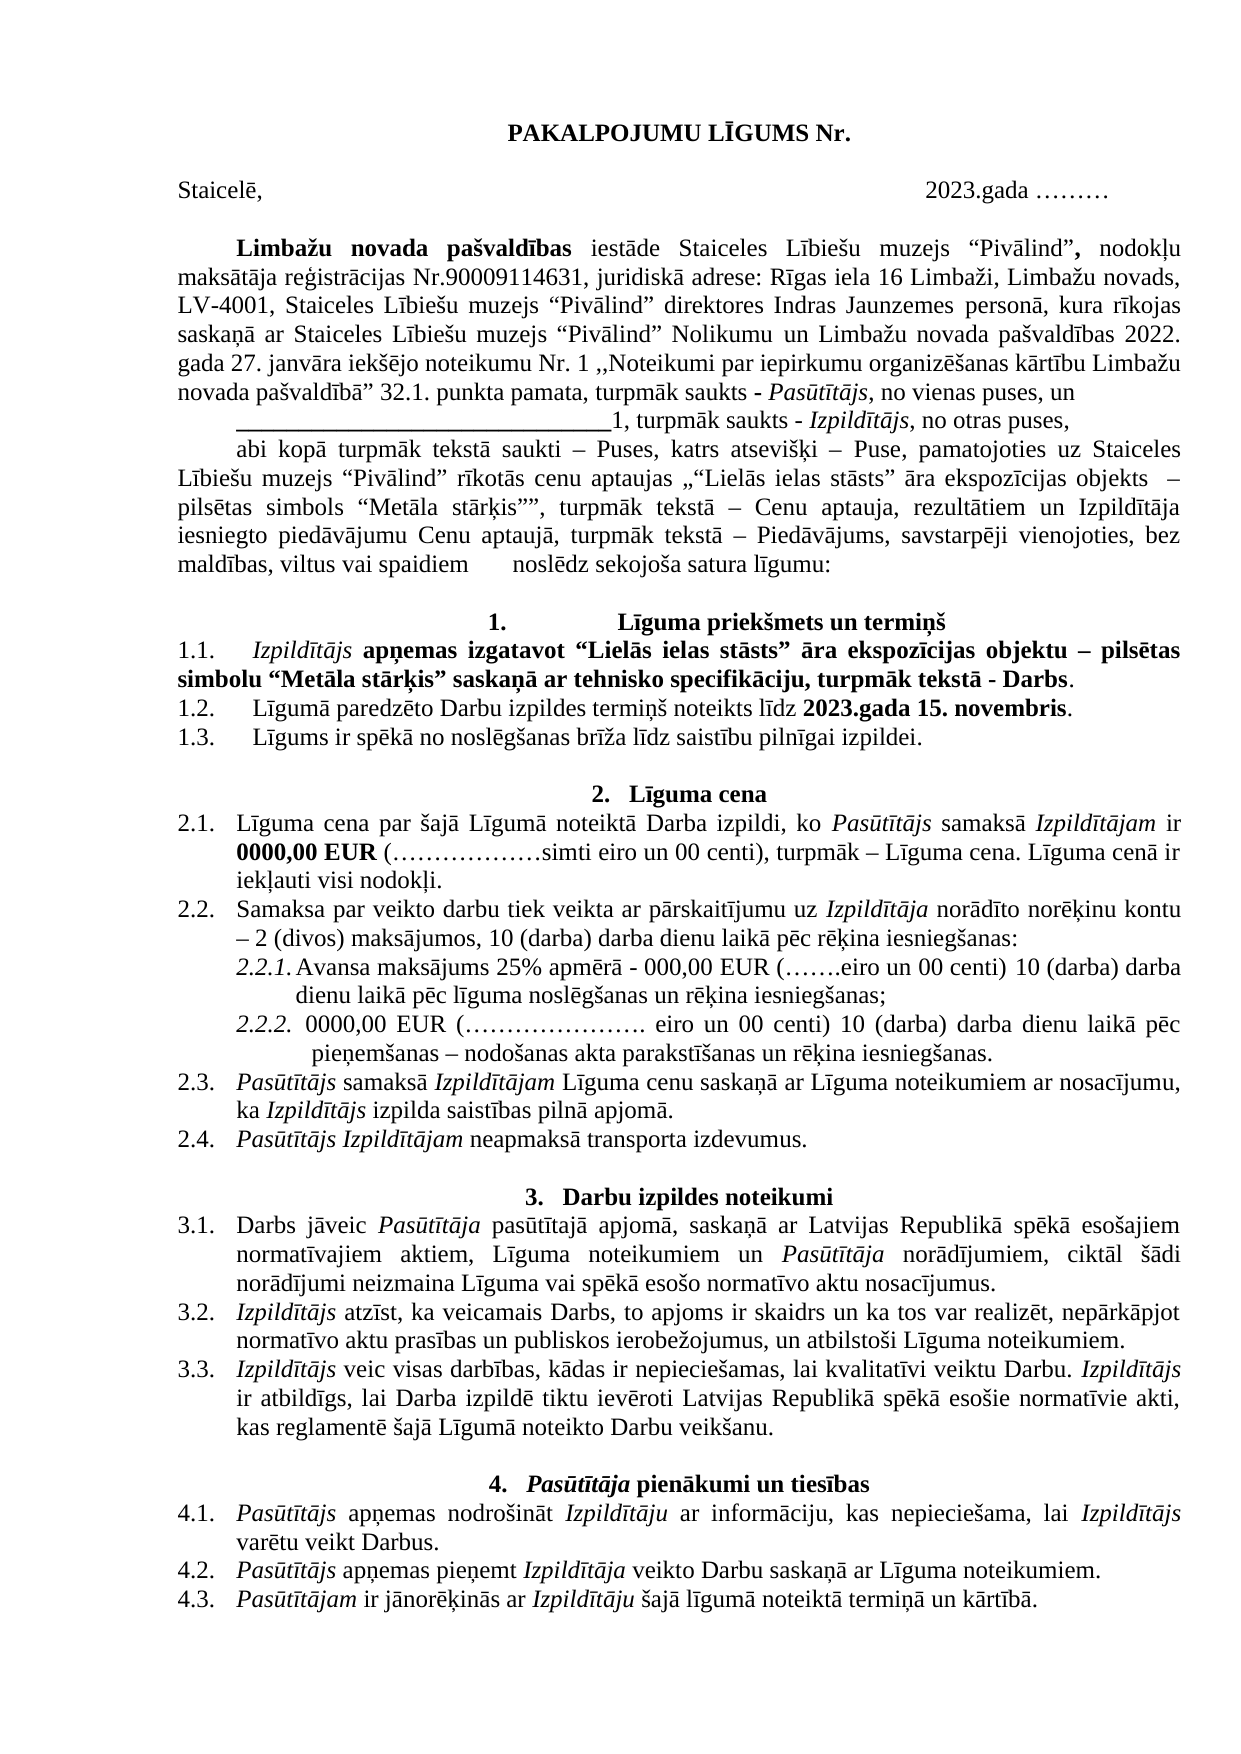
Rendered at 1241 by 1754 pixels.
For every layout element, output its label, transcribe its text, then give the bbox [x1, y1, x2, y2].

list Līguma priekšmets un termiņš [252, 607, 1181, 636]
list Pasūtītājs apņemas pieņemt Izpildītāja veikto Darbu saskaņā ar Līguma noteikumiem. [177, 1556, 1181, 1584]
text Staicelē, 2023.gada ……… [177, 176, 1181, 204]
list Pasūtītājam ir jānorēķinās ar Izpildītāju šajā līgumā noteiktā termiņā un kārtībā. [177, 1584, 1181, 1613]
list Pasūtītāja pienākumi un tiesības [177, 1469, 1181, 1498]
text limbažu novada pašvaldības iestāde Staiceles Lībiešu muzejs “Pivālind”, nodokļu maksātāja reģistrācijas Nr.90009114631, juridiskā adrese: Rīgas iela 16 Limbaži, Limbažu novads, LV-4001, Staiceles Lībiešu muzejs “Pivālind” direktores Indras Jaunzemes personā, kura rīkojas saskaņā ar Staiceles Lībiešu muzejs “Pivālind” Nolikumu un Limbažu novada pašvaldības 2022. gada 27. janvāra iekšējo noteikumu Nr. 1 ,,Noteikumi par iepirkumu organizēšanas kārtību Limbažu novada pašvaldībā” 32.1. punkta pamata, turpmāk saukts - Pasūtītājs, no vienas puses, un [177, 233, 1181, 406]
list Pasūtītājs apņemas nodrošināt Izpildītāju ar informāciju, kas nepieciešama, lai Izpildītājs varētu veikt Darbus. [177, 1498, 1181, 1556]
list Samaksa par veikto darbu tiek veikta ar pārskaitījumu uz Izpildītāja norādīto norēķinu kontu – 2 (divos) maksājumos, 10 (darba) darba dienu laikā pēc rēķina iesniegšanas: [177, 894, 1181, 952]
text abi kopā turpmāk tekstā saukti – Puses, katrs atsevišķi – Puse, pamatojoties uz Staiceles Lībiešu muzejs “Pivālind” rīkotās cenu aptaujas „“Lielās ielas stāsts” āra ekspozīcijas objekts – pilsētas simbols “Metāla stārķis””, turpmāk tekstā – Cenu aptauja, rezultātiem un Izpildītāja iesniegto piedāvājumu Cenu aptaujā, turpmāk tekstā – Piedāvājums, savstarpēji vienojoties, bez maldības, viltus vai spaidiem noslēdz sekojoša satura līgumu: [177, 434, 1181, 578]
list Līgumā paredzēto Darbu izpildes termiņš noteikts līdz 2023.gada 15. novembris. [177, 693, 1181, 722]
list Pasūtītājs Izpildītājam neapmaksā transporta izdevumus. [177, 1124, 1181, 1153]
list 0000,00 EUR (…………………. eiro un 00 centi) 10 (darba) darba dienu laikā pēc pieņemšanas – nodošanas akta parakstīšanas un rēķina iesniegšanas. [236, 1009, 1181, 1067]
list Izpildītājs atzīst, ka veicamais Darbs, to apjoms ir skaidrs un ka tos var realizēt, nepārkāpjot normatīvo aktu prasības un publiskos ierobežojumus, un atbilstoši Līguma noteikumiem. [177, 1297, 1181, 1354]
list Izpildītājs veic visas darbības, kādas ir nepieciešamas, lai kvalitatīvi veiktu Darbu. Izpildītājs ir atbildīgs, lai Darba izpildē tiktu ievēroti Latvijas Republikā spēkā esošie normatīvie akti, kas reglamentē šajā Līgumā noteikto Darbu veikšanu. [177, 1354, 1181, 1441]
text ______________________________1, turpmāk saukts - Izpildītājs, no otras puses, [177, 406, 1181, 434]
list Darbs jāveic Pasūtītāja pasūtītajā apjomā, saskaņā ar Latvijas Republikā spēkā esošajiem normatīvajiem aktiem, Līguma noteikumiem un Pasūtītāja norādījumiem, ciktāl šādi norādījumi neizmaina Līguma vai spēkā esošo normatīvo aktu nosacījumus. [177, 1211, 1181, 1297]
list Līguma cena [177, 779, 1181, 808]
list Līguma cena par šajā Līgumā noteiktā Darba izpildi, ko Pasūtītājs samaksā Izpildītājam ir 0000,00 EUR (………………simti eiro un 00 centi), turpmāk – Līguma cena. Līguma cenā ir iekļauti visi nodokļi. [177, 808, 1181, 894]
list Izpildītājs apņemas izgatavot “Lielās ielas stāsts” āra ekspozīcijas objektu – pilsētas simbolu “Metāla stārķis” saskaņā ar tehnisko specifikāciju, turpmāk tekstā - Darbs. [177, 636, 1181, 693]
list Darbu izpildes noteikumi [177, 1182, 1181, 1211]
list Līgums ir spēkā no noslēgšanas brīža līdz saistību pilnīgai izpildei. [177, 722, 1181, 751]
list Avansa maksājums 25% apmērā - 000,00 EUR (…….eiro un 00 centi) 10 (darba) darba dienu laikā pēc līguma noslēgšanas un rēķina iesniegšanas; [236, 952, 1181, 1009]
title PAKALPOJUMU LĪGUMS Nr. [177, 118, 1181, 147]
list Pasūtītājs samaksā Izpildītājam Līguma cenu saskaņā ar Līguma noteikumiem ar nosacījumu, ka Izpildītājs izpilda saistības pilnā apjomā. [177, 1067, 1181, 1124]
